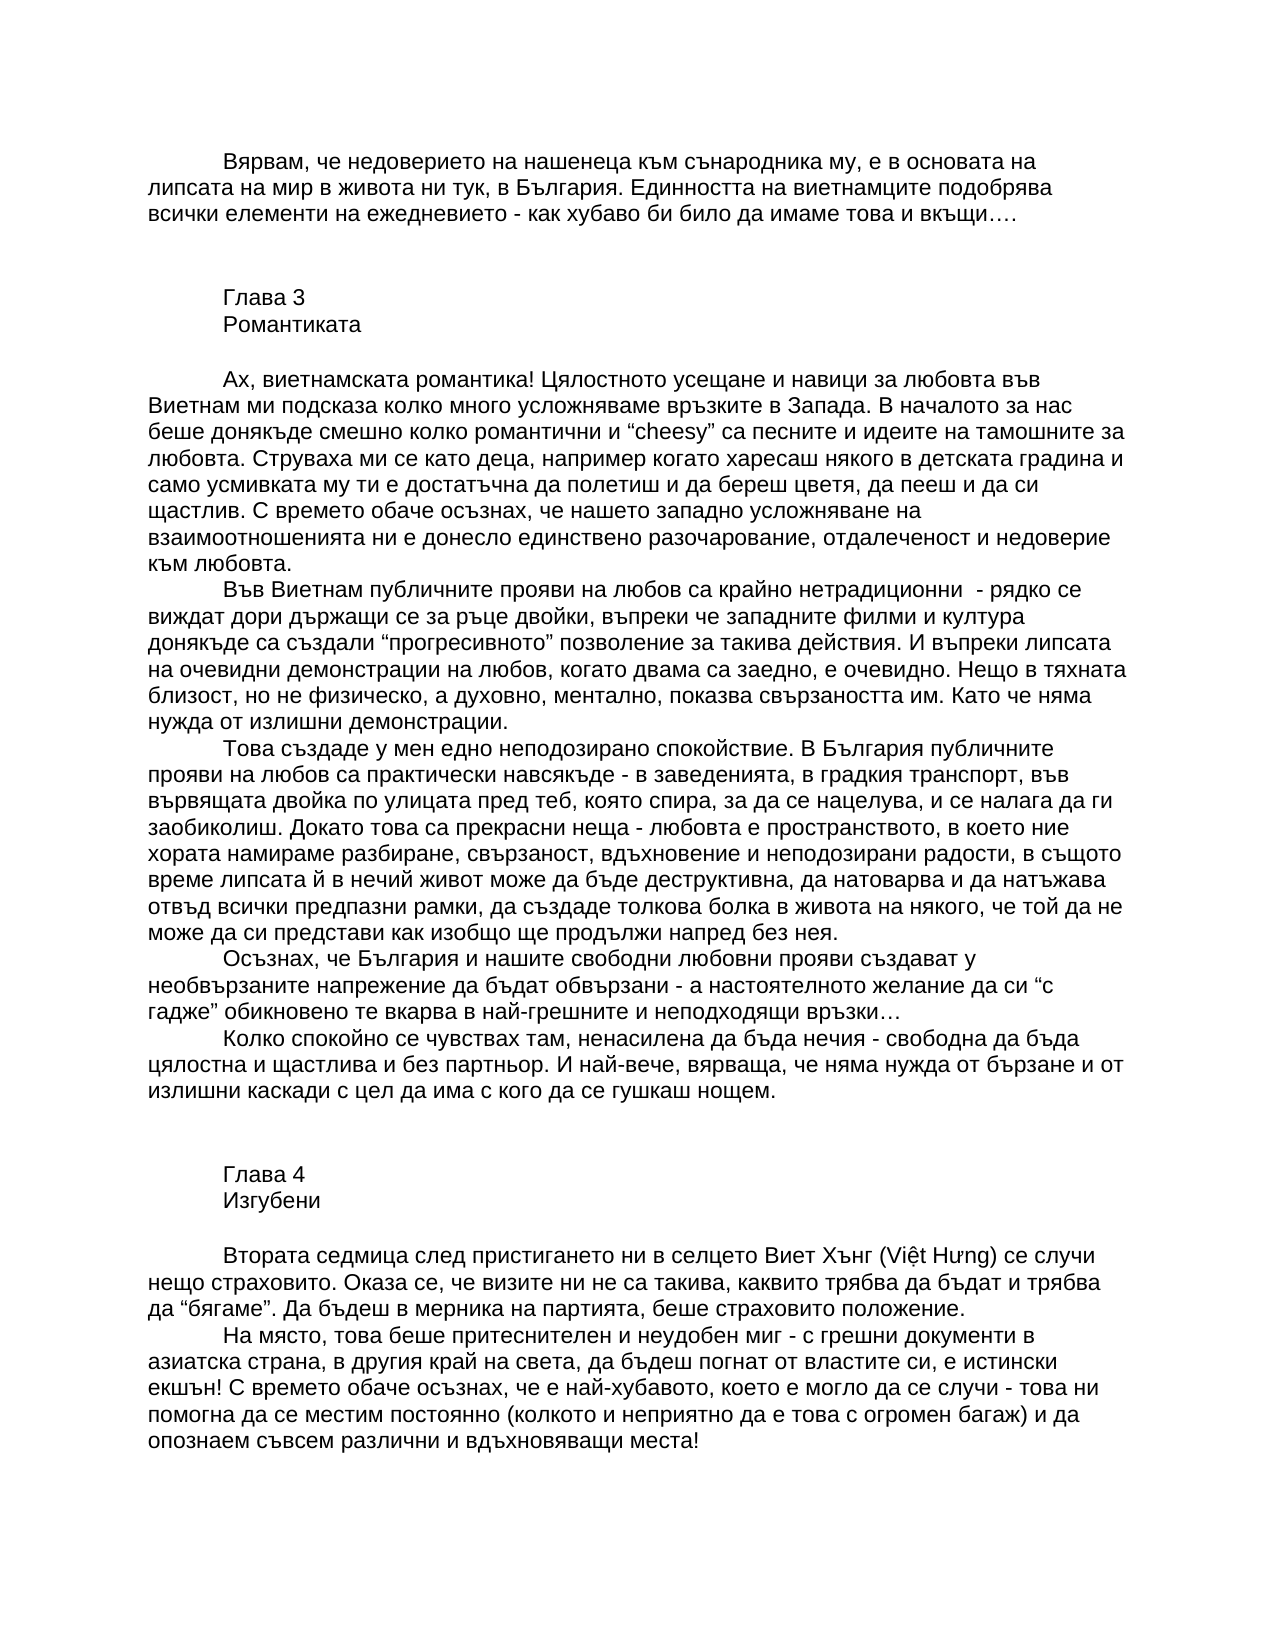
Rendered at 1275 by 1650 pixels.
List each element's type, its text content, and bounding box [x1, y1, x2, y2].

text Колко спокойно се чувствах там, ненасилена да бъда нечия - свободна да бъда цялостна и щастлива и без партньор. И най-вече, вярваща, че няма нужда от бързане и от излишни каскади с цел да има с кого да се гушкаш нощем. [148, 1024, 1127, 1103]
text Глава 4 [148, 1161, 1127, 1187]
text Глава 3 [148, 284, 1127, 311]
text Това създаде у мен едно неподозирано спокойствие. В България публичните прояви на любов са практически навсякъде - в заведенията, в градкия транспорт, във вървящата двойка по улицата пред теб, която спира, за да се нацелува, и се налага да ги заобиколиш. Докато това са прекрасни неща - любовта е пространството, в което ние хората намираме разбиране, свързаност, вдъхновение и неподозирани радости, в същото време липсата й в нечий живот може да бъде деструктивна, да натоварва и да натъжава отвъд всички предпазни рамки, да създаде толкова болка в живота на някого, че той да не може да си представи как изобщо ще продължи напред без нея. [148, 734, 1127, 945]
text На място, това беше притеснителен и неудобен миг - с грешни документи в азиатска страна, в другия край на света, да бъдеш погнат от властите си, е истински екшън! С времето обаче осъзнах, че е най-хубавото, което е могло да се случи - това ни помогна да се местим постоянно (колкото и неприятно да е това с огромен багаж) и да опознаем съвсем различни и вдъхновяващи места! [148, 1322, 1127, 1453]
text Романтиката [148, 311, 1127, 337]
text Във Виетнам публичните прояви на любов са крайно нетрадиционни - рядко се виждат дори държащи се за ръце двойки, въпреки че западните филми и култура донякъде са създали “прогресивното” позволение за такива действия. И въпреки липсата на очевидни демонстрации на любов, когато двама са заедно, е очевидно. Нещо в тяхната близост, но не физическо, а духовно, ментално, показва свързаността им. Като че няма нужда от излишни демонстрации. [148, 576, 1127, 734]
text Изгубени [148, 1187, 1127, 1214]
text Ах, виетнамската романтика! Цялостното усещане и навици за любовта във Виетнам ми подсказа колко много усложняваме връзките в Запада. В началото за нас беше донякъде смешно колко романтични и “cheesy” са песните и идеите на тамошните за любовта. Струваха ми се като деца, например когато харесаш някого в детската градина и само усмивката му ти е достатъчна да полетиш и да береш цветя, да пееш и да си щастлив. С времето обаче осъзнах, че нашето западно усложняване на взаимоотношенията ни е донесло единствено разочарование, отдалеченост и недоверие към любовта. [148, 366, 1127, 576]
text Осъзнах, че България и нашите свободни любовни прояви създават у необвързаните напрежение да бъдат обвързани - а настоятелното желание да си “с гадже” обикновено те вкарва в най-грешните и неподходящи връзки… [148, 945, 1127, 1024]
text Втората седмица след пристигането ни в селцето Виет Хънг (Việt Hưng) се случи нещо страховито. Оказа се, че визите ни не са такива, каквито трябва да бъдат и трябва да “бягаме”. Да бъдеш в мерника на партията, беше страховито положение. [148, 1242, 1127, 1322]
text Вярвам, че недоверието на нашенеца към сънародника му, е в основата на липсата на мир в живота ни тук, в България. Единността на виетнамците подобрява всички елементи на ежедневието - как хубаво би било да имаме това и вкъщи…. [148, 148, 1127, 227]
